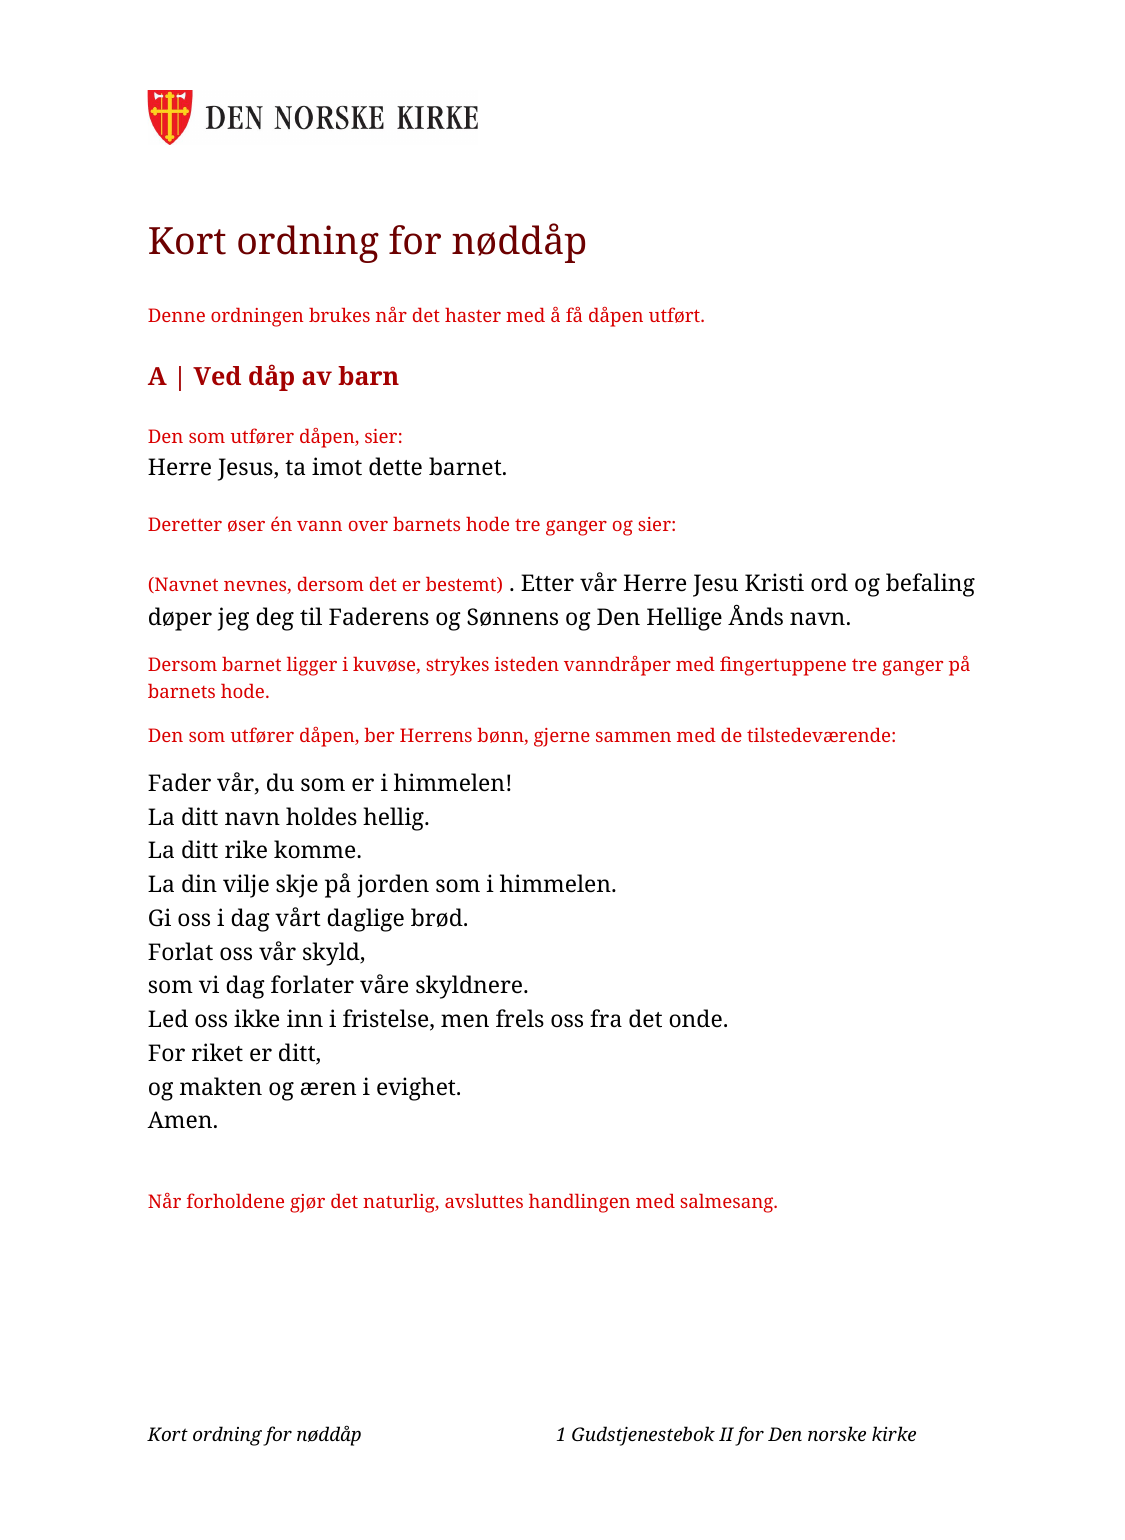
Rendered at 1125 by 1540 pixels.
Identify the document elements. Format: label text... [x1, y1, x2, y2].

text Forlat oss vår skyld, [148, 935, 977, 967]
subtitle A | Ved dåp av barn [148, 359, 977, 393]
text La ditt rike komme. [148, 834, 977, 865]
text (Navnet nevnes, dersom det er bestemt) . Etter vår Herre Jesu Kristi ord og befaling døper jeg deg til Faderens og Sønnens og Den Hellige Ånds navn. [148, 567, 977, 632]
text Gi oss i dag vårt daglige brød. [148, 902, 977, 933]
text Dersom barnet ligger i kuvøse, strykes isteden vanndråper med fingertuppene tre ganger på barnets hode. [148, 651, 977, 704]
text Når forholdene gjør det naturlig, avsluttes handlingen med salmesang. [148, 1188, 977, 1214]
picture [147, 90, 478, 145]
text Deretter øser én vann over barnets hode tre ganger og sier: [148, 512, 977, 537]
text Herre Jesus, ta imot dette barnet. [148, 450, 977, 482]
text Den som utfører dåpen, sier: [148, 423, 977, 448]
text som vi dag forlater våre skyldnere. [148, 969, 977, 1000]
subtitle Kort ordning for nøddåp [148, 214, 977, 265]
text Led oss ikke inn i fristelse, men frels oss fra det onde. [148, 1003, 977, 1034]
text La din vilje skje på jorden som i himmelen. [148, 868, 977, 899]
text Amen. [148, 1104, 977, 1135]
text La ditt navn holdes hellig. [148, 800, 977, 832]
text Fader vår, du som er i himmelen! [148, 767, 977, 798]
text Den som utfører dåpen, ber Herrens bønn, gjerne sammen med de tilstedeværende: [148, 722, 977, 748]
text For riket er ditt, [148, 1037, 977, 1068]
text Denne ordningen brukes når det haster med å få dåpen utført. [148, 302, 977, 328]
text og makten og æren i evighet. [148, 1070, 977, 1102]
